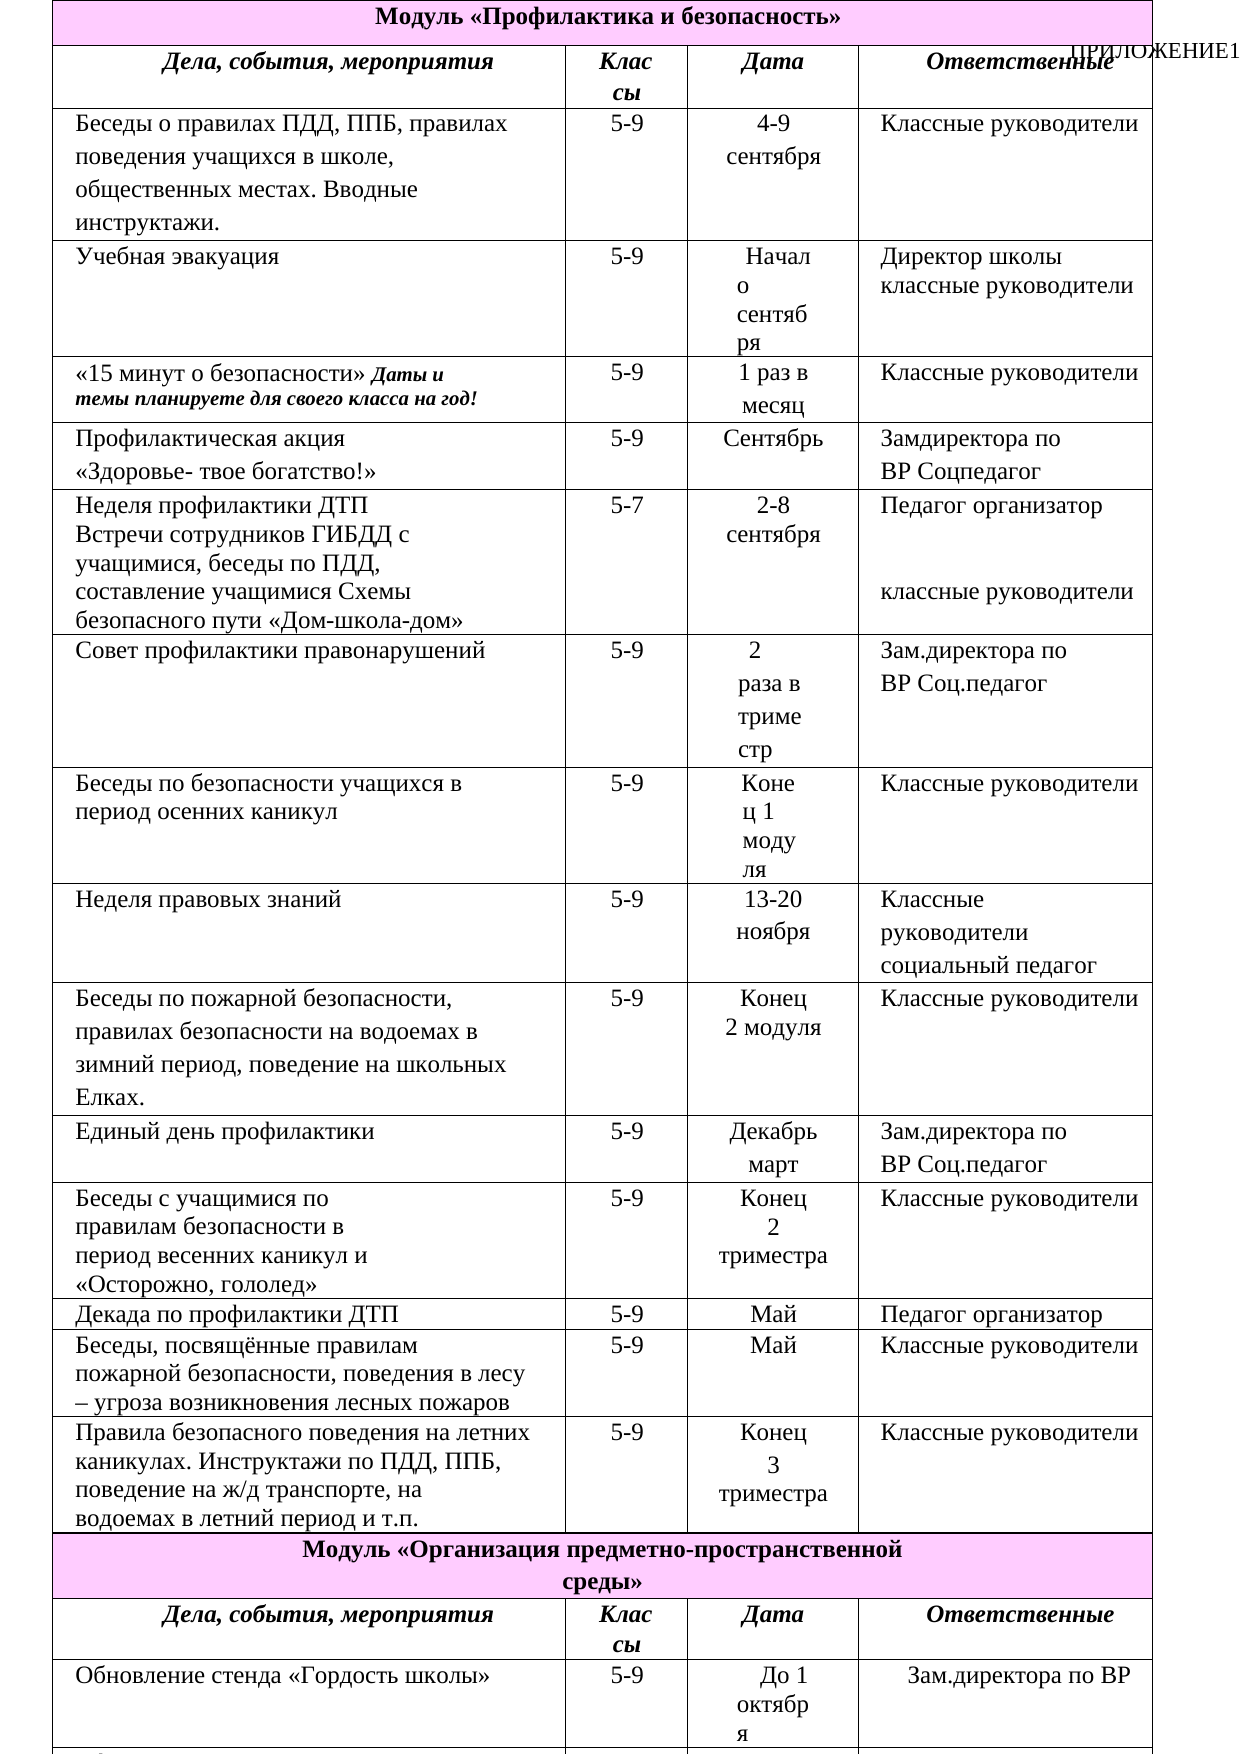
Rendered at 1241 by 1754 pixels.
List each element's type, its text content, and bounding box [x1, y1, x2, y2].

table_cell Классные руководители [859, 357, 1152, 422]
table_cell Неделя правовых знаний [53, 884, 565, 982]
table_cell Май [688, 1330, 858, 1416]
table_cell 5-9 [566, 884, 687, 982]
table_cell 5-9 [566, 1183, 687, 1298]
table_cell 5-9 [566, 1330, 687, 1416]
table_cell Классные руководители социальный педагог [859, 884, 1152, 982]
table_cell Замдиректора по ВР Соцпедагог [859, 423, 1152, 489]
table_cell Конец 2 триместра [688, 1183, 858, 1298]
table_cell Ответственные [859, 46, 1152, 107]
table_cell «15 минут о безопасности» Даты и темы планируете для своего класса на год! [53, 357, 565, 422]
table_cell Конец 3 триместра [688, 1417, 858, 1532]
table_cell Сентябрь [688, 423, 858, 489]
table_cell Модуль «Организация предметно-пространственной среды» [53, 1534, 1152, 1598]
table_cell Конец 1 модуля [688, 768, 858, 883]
table_cell До 1 октября [688, 1660, 858, 1747]
table_cell Беседы о правилах ПДД, ППБ, правилах поведения учащихся в школе, общественных местах. Вводные инструктажи. [53, 109, 565, 240]
table_cell 5-9 [566, 1299, 687, 1329]
table_cell 5-9 [566, 357, 687, 422]
table_cell Декабрь март [688, 1116, 858, 1182]
table_cell Учебная эвакуация [53, 241, 565, 356]
table_cell 13-20 ноября [688, 884, 858, 982]
table_cell 5-9 [566, 109, 687, 240]
table_cell Правила безопасного поведения на летних каникулах. Инструктажи по ПДД, ППБ, поведение на ж/д транспорте, на водоемах в летний период и т.п. [53, 1417, 565, 1532]
table_cell Начало сентября [688, 241, 858, 356]
table_header Модуль «Профилактика и безопасность» [53, 1, 1152, 45]
table_cell Классные руководители [859, 983, 1152, 1115]
table_cell 5-9 [566, 768, 687, 883]
table_cell Дела, события, мероприятия [53, 46, 565, 107]
table_cell Беседы с учащимися по правилам безопасности в период весенних каникул и «Осторожно, гололед» [53, 1183, 565, 1298]
table_cell Директор школы классные руководители [859, 241, 1152, 356]
table_cell Педагог организатор [859, 1299, 1152, 1329]
table_cell Классные руководители [859, 768, 1152, 883]
table_cell Зам.директора по ВР Соц.педагог [859, 1116, 1152, 1182]
table_cell Беседы, посвящённые правилам пожарной безопасности, поведения в лесу – угроза возникновения лесных пожаров [53, 1330, 565, 1416]
table_cell Зам.директора по ВР Соц.педагог [859, 635, 1152, 767]
table_cell Классные руководители [859, 1417, 1152, 1532]
table_cell 5-9 [566, 1116, 687, 1182]
table_cell Дела, события, мероприятия [53, 1599, 565, 1659]
table_cell 5-9 [566, 1417, 687, 1532]
table_cell Классные руководители [859, 1330, 1152, 1416]
table_cell Классные руководители [859, 109, 1152, 240]
table_cell Беседы по безопасности учащихся в период осенних каникул [53, 768, 565, 883]
table_cell Педагог организатор классные руководители [859, 490, 1152, 634]
table_cell Ответственные [859, 1599, 1152, 1659]
table_cell 5-9 [566, 635, 687, 767]
table_cell Обновление стенда «Гордость школы» [53, 1660, 565, 1747]
table_cell 4-9 сентября [688, 109, 858, 240]
table_cell Конец 2 модуля [688, 983, 858, 1115]
table_cell Зам.директора по ВР [859, 1660, 1152, 1747]
table_cell Неделя профилактики ДТП Встречи сотрудников ГИБДД с учащимися, беседы по ПДД, составление учащимися Схемы безопасного пути «Дом-школа-дом» [53, 490, 565, 634]
table_cell 5-9 [566, 1660, 687, 1747]
table_cell 1 раз в месяц [688, 357, 858, 422]
table_cell Классы [566, 1599, 687, 1659]
table_cell 5-7 [566, 490, 687, 634]
table_cell Профилактическая акция «Здоровье- твое богатство!» [53, 423, 565, 489]
table_cell Май [688, 1299, 858, 1329]
table_cell Единый день профилактики [53, 1116, 565, 1182]
table_cell Классные руководители [859, 1183, 1152, 1298]
table_cell Беседы по пожарной безопасности, правилах безопасности на водоемах в зимний период, поведение на школьных Елках. [53, 983, 565, 1115]
table_cell Декада по профилактики ДТП [53, 1299, 565, 1329]
table_cell 2 раза в триместр [688, 635, 858, 767]
table_cell Совет профилактики правонарушений [53, 635, 565, 767]
table_cell Классы [566, 46, 687, 107]
table_cell 2-8 сентября [688, 490, 858, 634]
table_cell 5-9 [566, 983, 687, 1115]
table_cell 5-9 [566, 241, 687, 356]
table_cell 5-9 [566, 423, 687, 489]
table_cell Дата [688, 46, 858, 107]
table_cell Дата [688, 1599, 858, 1659]
